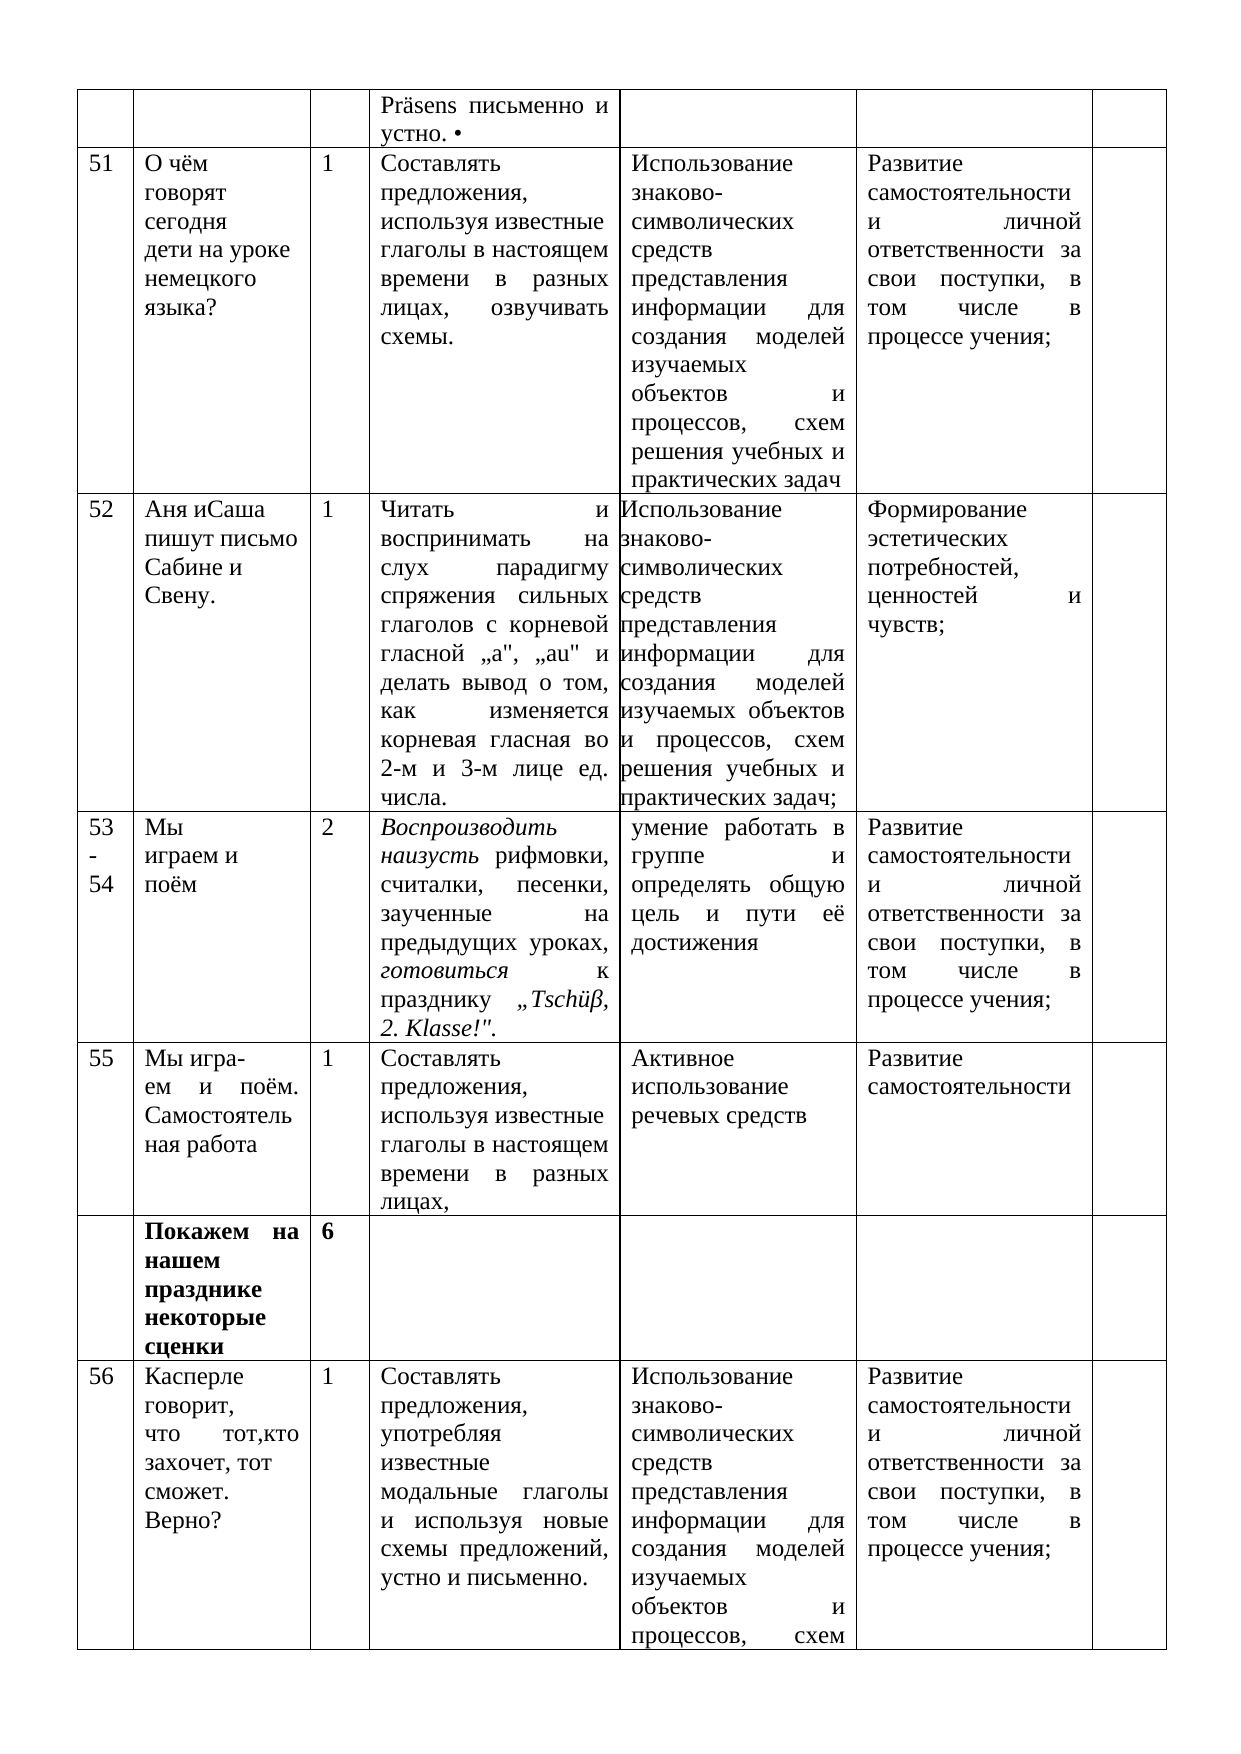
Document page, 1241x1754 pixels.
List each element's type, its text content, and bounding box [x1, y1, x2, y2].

table_cell 52 [78, 494, 133, 811]
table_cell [857, 90, 1092, 147]
table_cell 51 [78, 148, 133, 493]
table_cell Использование знаково-символических средств представления информации для создания моделей изучаемых объектов и процессов, схем решения учебных и практических задач [621, 148, 856, 493]
table_cell 55 [78, 1043, 133, 1215]
table_cell Читать и воспринимать на слух парадигму спряжения сильных глаголов с корневой гласной „а", „аu" и делать вывод о том, как изменяется корневая гласная во 2-м и 3-м лице ед. числа. [370, 494, 619, 811]
table_cell 50 [78, 90, 133, 147]
table_cell [1093, 90, 1166, 147]
table_cell [370, 1216, 619, 1360]
table_cell Аня иСаша пишут письмо Сабине и Свену. [134, 494, 310, 811]
table_cell 1 [311, 494, 369, 811]
table_cell 56 [78, 1361, 133, 1648]
table_cell [1093, 1043, 1166, 1215]
table_cell 1 [311, 90, 369, 147]
table_cell 1 [311, 1043, 369, 1215]
table_cell [1093, 494, 1166, 811]
table_cell Воспроизводить наизусть рифмовки, считалки, песенки, заученные на предыдущих уроках, готовиться к празднику „Tschüβ, 2. Klasse!". [370, 812, 619, 1042]
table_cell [370, 90, 619, 147]
table_cell О чём говорят сегодня дети на уроке немецкого языка? [134, 148, 310, 493]
table_cell 53-54 [78, 812, 133, 1042]
table_cell [1093, 1216, 1166, 1360]
table_cell [78, 1216, 133, 1360]
table_cell Развитие самостоятельности [857, 1043, 1092, 1215]
table_cell Развитие самостоятельности и личной ответственности за свои поступки, в том числе в процессе учения; [857, 812, 1092, 1042]
table_cell Мы игра- ем и поём. Самостоятельная работа [134, 1043, 310, 1215]
table_cell 6 [311, 1216, 369, 1360]
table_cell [370, 1361, 619, 1648]
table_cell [621, 1361, 856, 1648]
table_cell Мы играем и поём [134, 812, 310, 1042]
table_cell 1 [311, 148, 369, 493]
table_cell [621, 90, 856, 147]
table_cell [134, 1361, 310, 1648]
table_cell [621, 1216, 856, 1360]
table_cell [857, 1361, 1092, 1648]
table_cell Активное использование речевых средств [621, 1043, 856, 1215]
table_cell Развитие самостоятельности и личной ответственности за свои поступки, в том числе в процессе учения; [857, 148, 1092, 493]
table_cell 1 [311, 1361, 369, 1648]
table_cell умение работать в группе и определять общую цель и пути её достижения [621, 812, 856, 1042]
table_cell [1093, 148, 1166, 493]
table_cell Составлять предложения, используя известные глаголы в настоящем времени в разных лицах, озвучивать схемы. [370, 148, 619, 493]
table_cell [857, 1216, 1092, 1360]
table_cell 2 [311, 812, 369, 1042]
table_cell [134, 90, 310, 147]
table_cell Составлять предложения, используя известные глаголы в настоящем времени в разных лицах, [370, 1043, 619, 1215]
table_cell [1093, 812, 1166, 1042]
table_cell Формирование эстетических потребностей, ценностей и чувств; [857, 494, 1092, 811]
table_cell Покажем на нашем празднике некоторые сценки [134, 1216, 310, 1360]
table_cell [1093, 1361, 1166, 1648]
